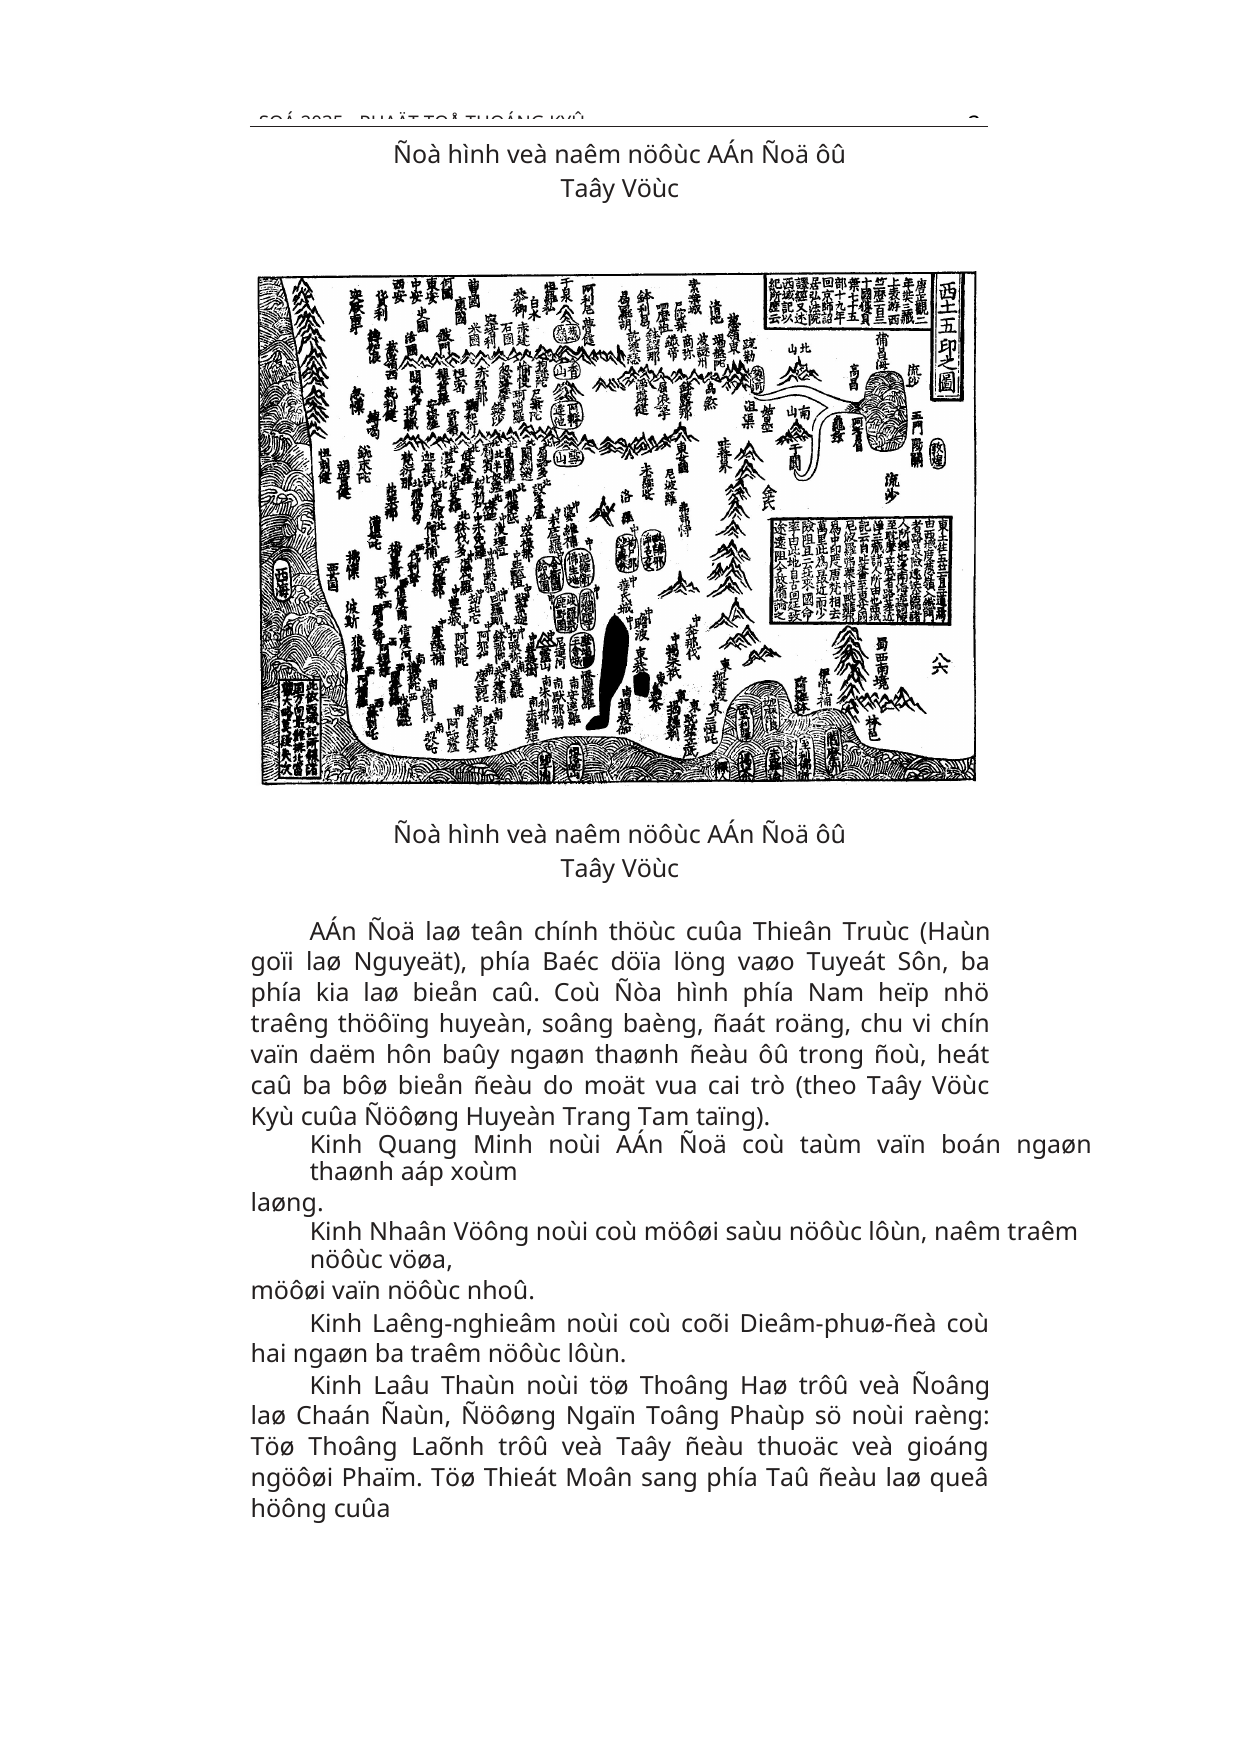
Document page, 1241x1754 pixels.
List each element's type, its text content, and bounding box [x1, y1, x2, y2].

text Kinh Laêng-nghieâm noùi coù coõi Dieâm-phuø-ñeà coù hai ngaøn ba traêm nöôùc lôùn. [250, 1308, 990, 1370]
text Kinh Laâu Thaùn noùi töø Thoâng Haø trôû veà Ñoâng laø Chaán Ñaùn, Ñöôøng Ngaïn Toâng Phaùp sö noùi raèng: Töø Thoâng Laõnh trôû veà Taây ñeàu thuoäc veà gioáng ngöôøi Phaïm. Töø Thieát Moân sang phía Taû ñeàu laø queâ höông cuûa [250, 1370, 990, 1525]
text Ñoà hình veà naêm nöôùc AÁn Ñoä ôû Taây Vöùc [363, 137, 877, 205]
text möôøi vaïn nöôùc nhoû. [250, 1274, 1092, 1306]
text Kinh Quang Minh noùi AÁn Ñoä coù taùm vaïn boán ngaøn thaønh aáp xoùm [309, 1133, 1092, 1186]
text laøng. [250, 1186, 1092, 1218]
text Kinh Nhaân Vöông noùi coù möôøi saùu nöôùc lôùn, naêm traêm nöôùc vöøa, [309, 1218, 1092, 1274]
picture [256, 271, 978, 786]
text AÁn Ñoä laø teân chính thöùc cuûa Thieân Truùc (Haùn goïi laø Nguyeät), phía Baéc döïa löng vaøo Tuyeát Sôn, ba phía kia laø bieån caû. Coù Ñòa hình phía Nam heïp nhö traêng thöôïng huyeàn, soâng baèng, ñaát roäng, chu vi chín vaïn daëm hôn baûy ngaøn thaønh ñeàu ôû trong ñoù, heát caû ba bôø bieån ñeàu do moät vua cai trò (theo Taây Vöùc Kyù cuûa Ñöôøng Huyeàn Trang Tam taïng). [250, 916, 990, 1133]
text Ñoà hình veà naêm nöôùc AÁn Ñoä ôû Taây Vöùc [363, 817, 877, 885]
